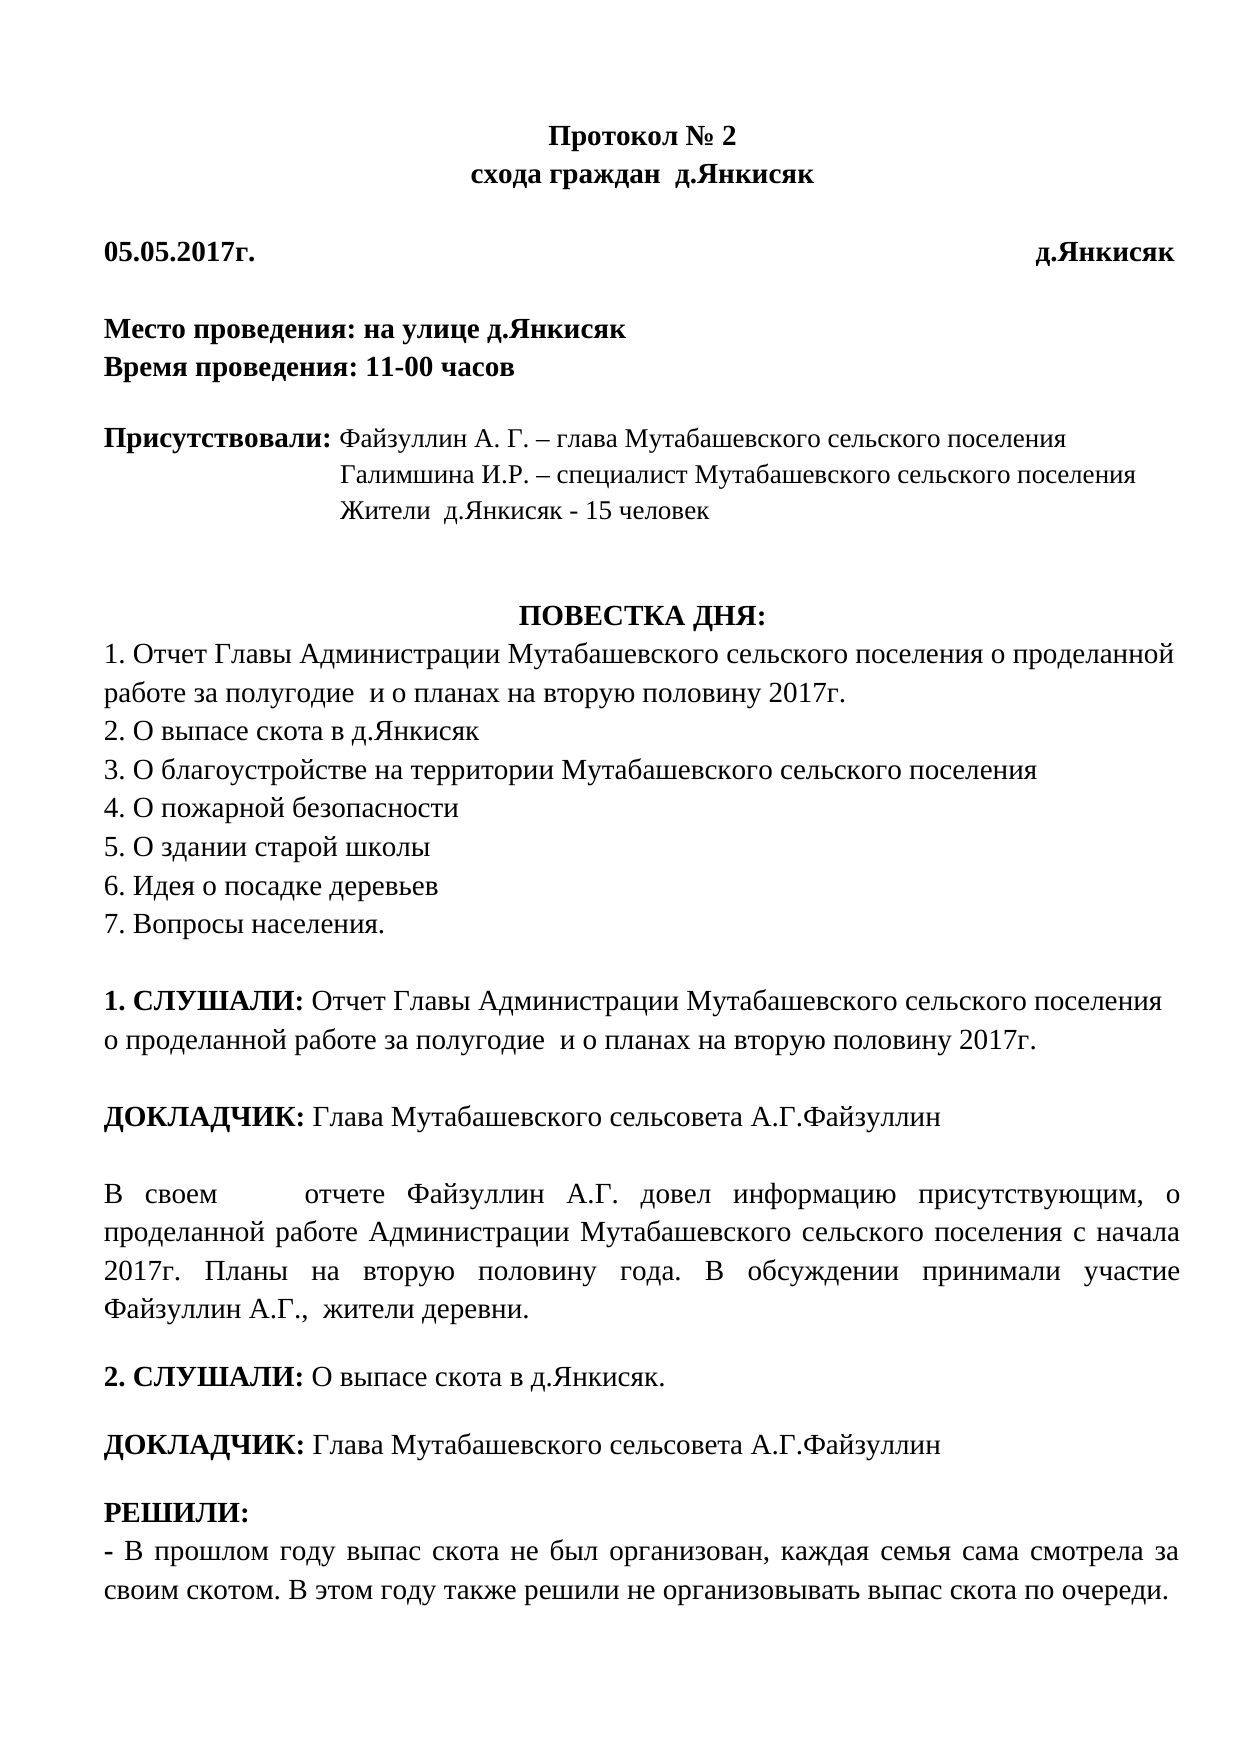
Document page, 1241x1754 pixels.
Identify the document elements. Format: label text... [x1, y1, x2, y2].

text Жители д.Янкисяк - 15 человек [103, 494, 1181, 526]
text Галимшина И.Р. – специалист Мутабашевского сельского поселения [103, 459, 1181, 490]
text Присутствовали: Файзуллин А. Г. – глава Мутабашевского сельского поселения [103, 420, 1181, 454]
text 6. Идея о посадке деревьев [103, 868, 1181, 901]
text 5. О здании старой школы [103, 829, 1181, 863]
text 3.​ О благоустройстве на территории Мутабашевского сельского поселения [103, 752, 1181, 786]
text 05.05.2017г. д.Янкисяк [103, 234, 1181, 267]
text схода граждан д.Янкисяк [103, 157, 1181, 190]
text Время проведения: 11-00 часов [103, 349, 1181, 383]
text Место проведения: на улице д.Янкисяк [103, 311, 1181, 344]
text 2.​ СЛУШАЛИ: О выпасе скота в д.Янкисяк. [103, 1359, 1181, 1393]
text В своем отчете Файзуллин А.Г. довел информацию присутствующим, о проделанной работе Администрации Мутабашевского сельского поселения с начала 2017г. Планы на вторую половину года. В обсуждении принимали участие Файзуллин А.Г., жители деревни. [103, 1176, 1181, 1325]
text Протокол № 2 [103, 118, 1181, 152]
text ДОКЛАДЧИК: Глава Мутабашевского сельсовета А.Г.Файзуллин [103, 1099, 1181, 1132]
text 2. О выпасе скота в д.Янкисяк [103, 713, 1181, 747]
text 1.​ СЛУШАЛИ: Отчет Главы Администрации Мутабашевского сельского поселения о проделанной работе за полугодие и о планах на вторую половину 2017г. [103, 983, 1181, 1055]
text 4.​ О пожарной безопасности [103, 791, 1181, 824]
text 1.​ Отчет Главы Администрации Мутабашевского сельского поселения о проделанной работе за полугодие и о планах на вторую половину 2017г. [103, 636, 1181, 708]
text - В прошлом году выпас скота не был организован, каждая семья сама смотрела за своим скотом. В этом году также решили не организовывать выпас скота по очереди. [103, 1533, 1181, 1605]
text РЕШИЛИ: [103, 1495, 1181, 1528]
text 7. Вопросы населения. [103, 906, 1181, 940]
text ДОКЛАДЧИК: Глава Мутабашевского сельсовета А.Г.Файзуллин [103, 1427, 1181, 1461]
text ПОВЕСТКА ДНЯ: [103, 598, 1181, 631]
